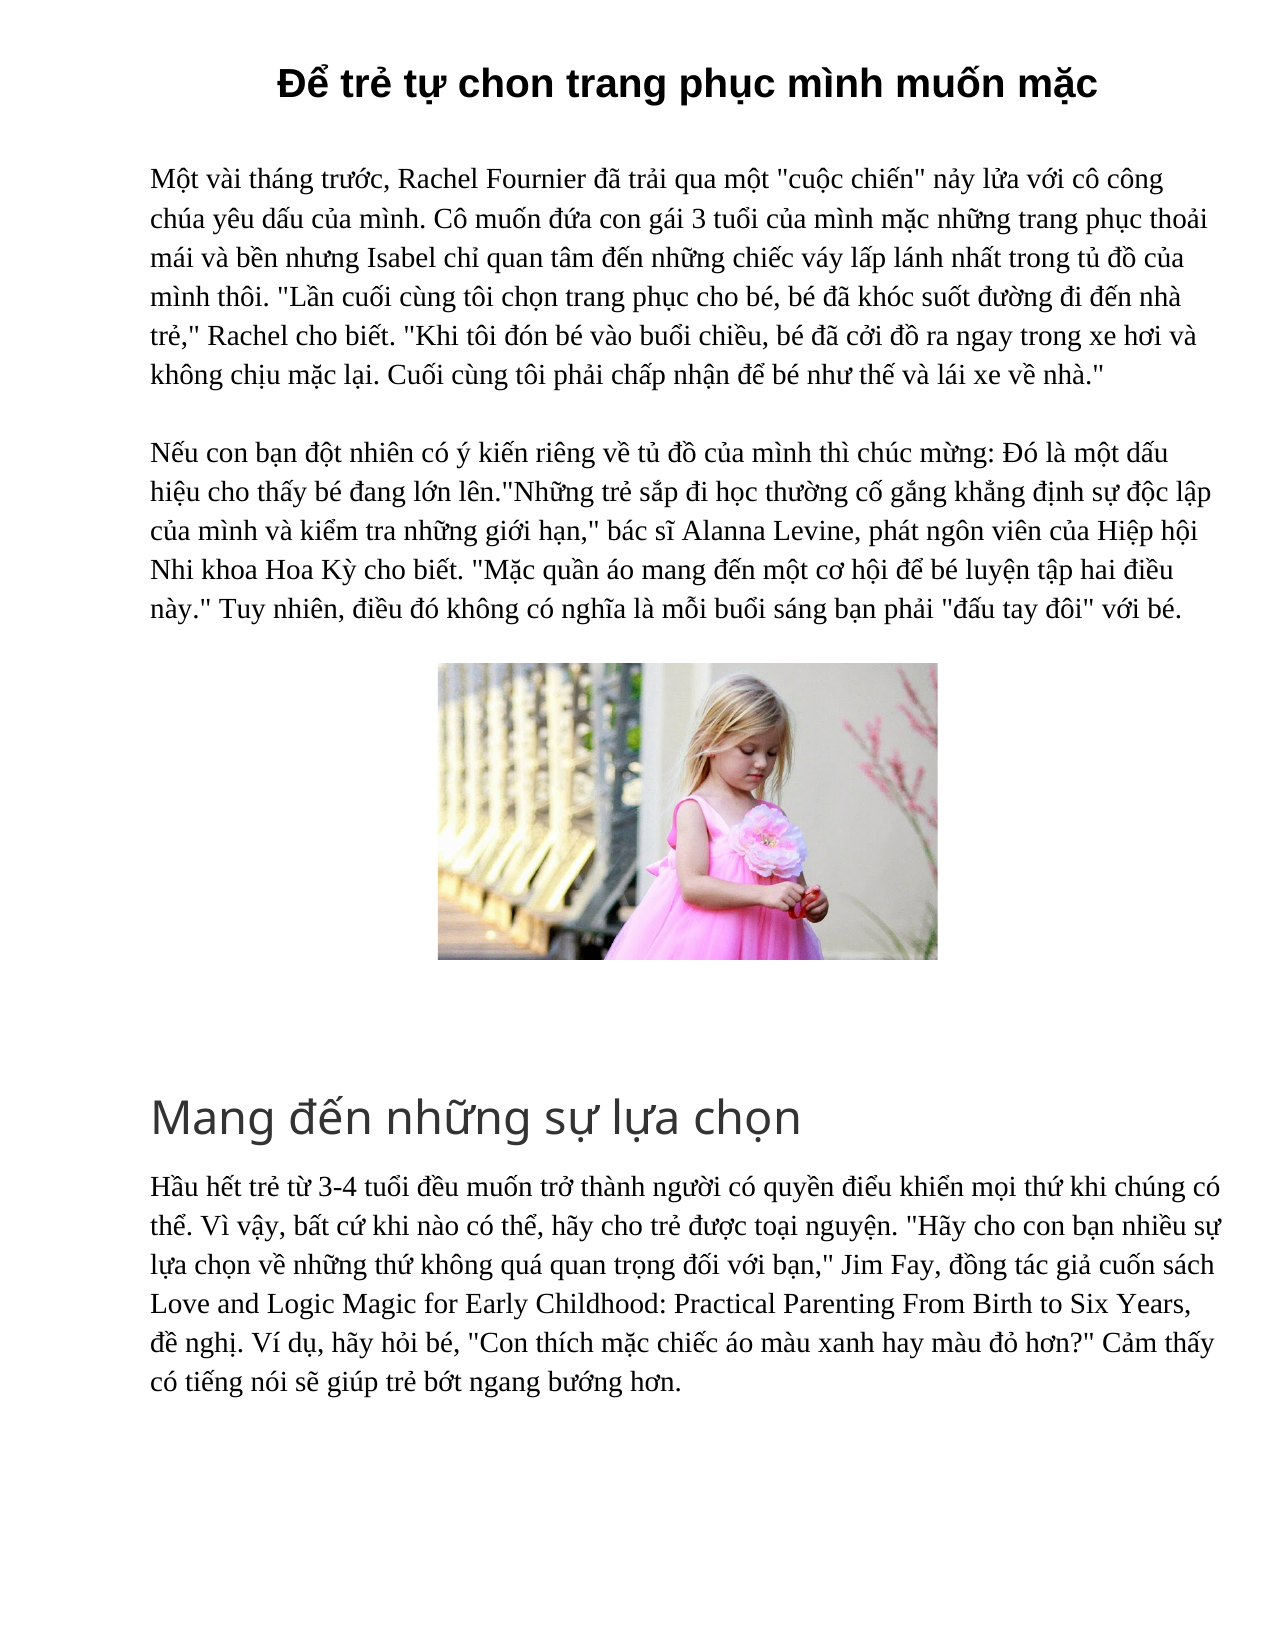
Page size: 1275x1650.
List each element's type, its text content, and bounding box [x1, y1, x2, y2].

text Để trẻ tự chon trang phục mình muốn mặc [150, 59, 1226, 106]
text Một vài tháng trước, Rachel Fournier đã trải qua một "cuộc chiến" nảy lửa với cô công chúa yêu dấu của mình. Cô muốn đứa con gái 3 tuổi của mình mặc những trang phục thoải mái và bền nhưng Isabel chỉ quan tâm đến những chiếc váy lấp lánh nhất trong tủ đồ của mình thôi. "Lần cuối cùng tôi chọn trang phục cho bé, bé đã khóc suốt đường đi đến nhà trẻ," Rachel cho biết. "Khi tôi đón bé vào buổi chiều, bé đã cởi đồ ra ngay trong xe hơi và không chịu mặc lại. Cuối cùng tôi phải chấp nhận để bé như thế và lái xe về nhà." Nếu con bạn đột nhiên có ý kiến riêng về tủ đồ của mình thì chúc mừng: Đó là một dấu hiệu cho thấy bé đang lớn lên."Những trẻ sắp đi học thường cố gắng khẳng định sự độc lập của mình và kiểm tra những giới hạn," bác sĩ Alanna Levine, phát ngôn viên của Hiệp hội Nhi khoa Hoa Kỳ cho biết. "Mặc quần áo mang đến một cơ hội để bé luyện tập hai điều này." Tuy nhiên, điều đó không có nghĩa là mỗi buổi sáng bạn phải "đấu tay đôi" với bé. [150, 156, 1226, 664]
text Mang đến những sự lựa chọn [150, 1084, 1226, 1148]
text Hầu hết trẻ từ 3-4 tuổi đều muốn trở thành người có quyền điểu khiển mọi thứ khi chúng có thể. Vì vậy, bất cứ khi nào có thể, hãy cho trẻ được toại nguyện. "Hãy cho con bạn nhiều sự lựa chọn về những thứ không quá quan trọng đối với bạn," Jim Fay, đồng tác giả cuốn sách Love and Logic Magic for Early Childhood: Practical Parenting From Birth to Six Years, đề nghị. Ví dụ, hãy hỏi bé, "Con thích mặc chiếc áo màu xanh hay màu đỏ hơn?" Cảm thấy có tiếng nói sẽ giúp trẻ bớt ngang bướng hơn. [150, 1164, 1226, 1437]
picture [437, 663, 938, 960]
